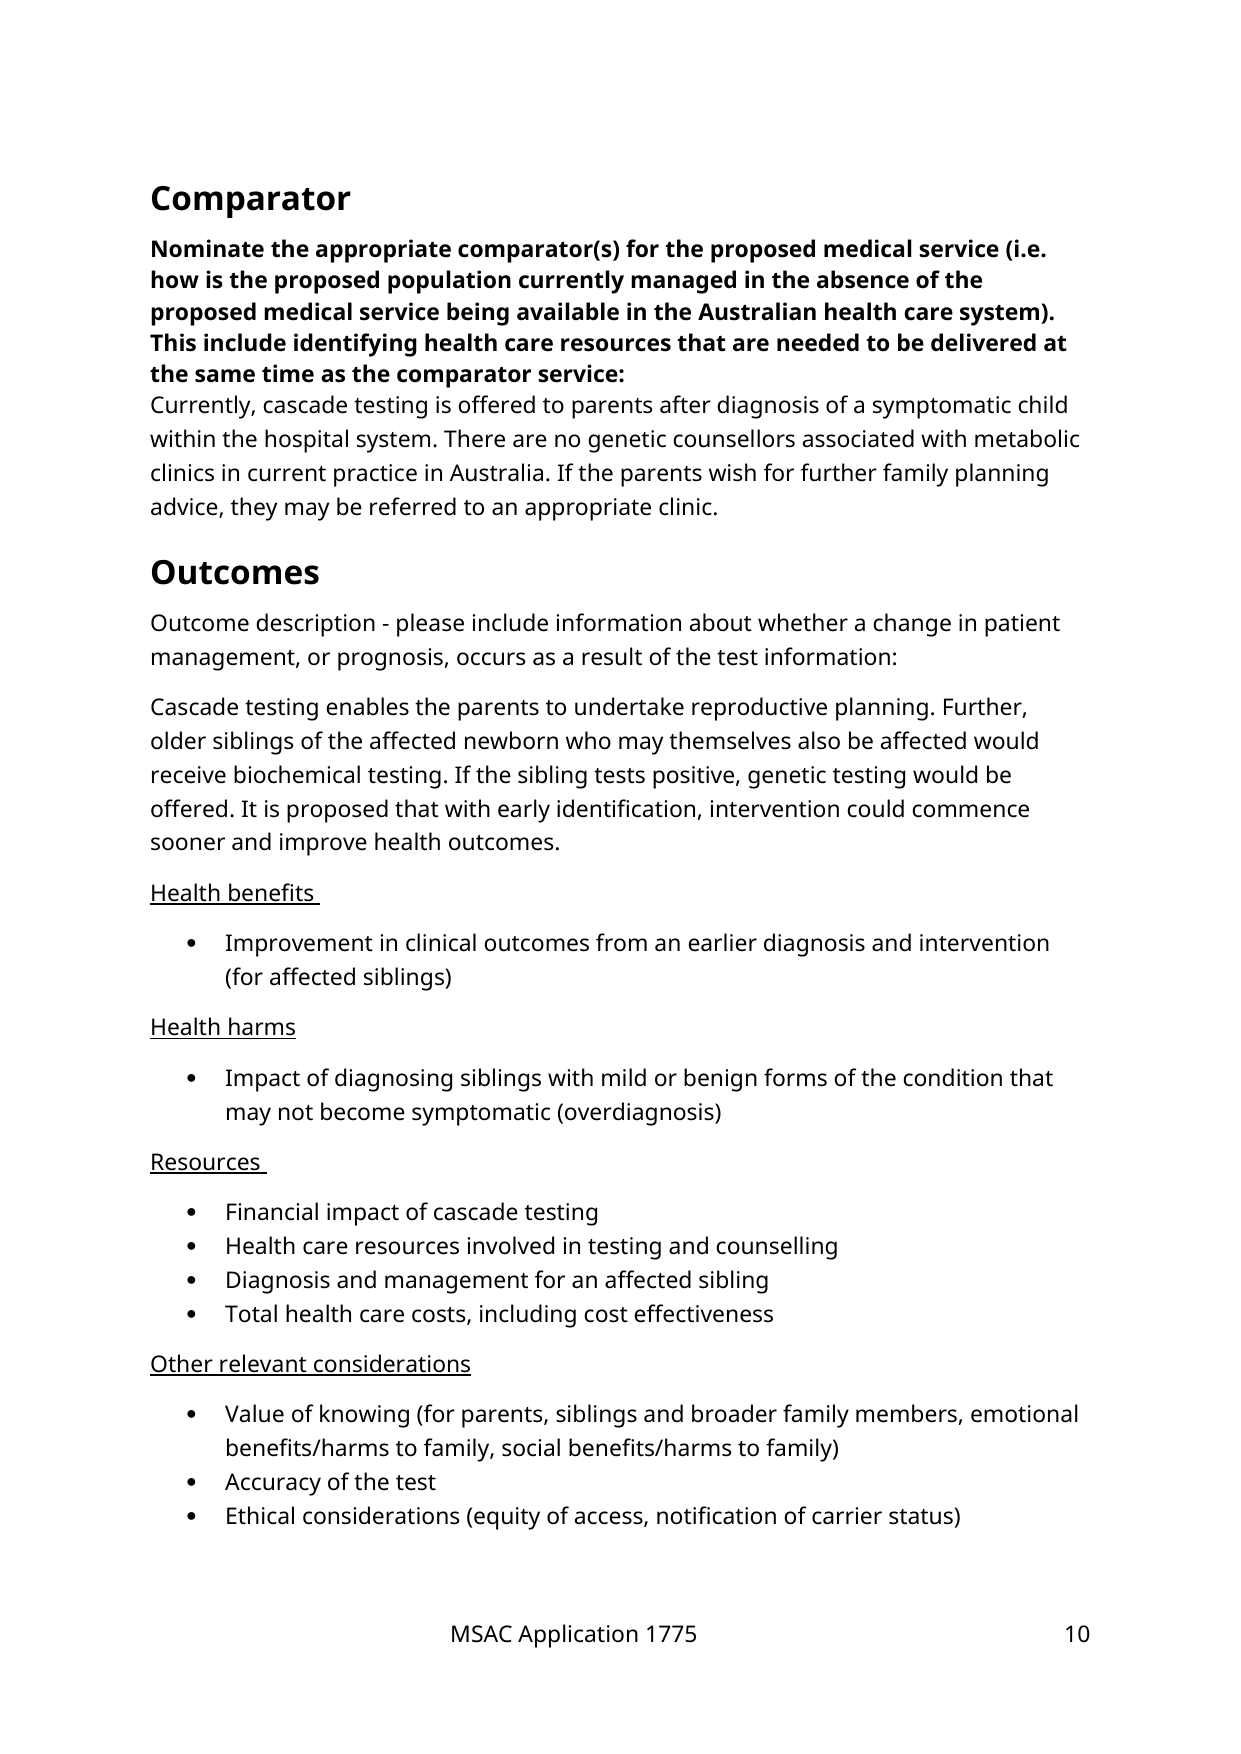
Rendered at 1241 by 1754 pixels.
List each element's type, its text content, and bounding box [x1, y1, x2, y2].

list Value of knowing (for parents, siblings and broader family members, emotional benefits/harms to family, social benefits/harms to family) [187, 1398, 1090, 1463]
list Total health care costs, including cost effectiveness [187, 1297, 1090, 1329]
list Impact of diagnosing siblings with mild or benign forms of the condition that may not become symptomatic (overdiagnosis) [187, 1062, 1090, 1127]
subtitle Comparator [150, 175, 1090, 220]
text Resources [150, 1146, 1090, 1177]
text Currently, cascade testing is offered to parents after diagnosis of a symptomatic child within the hospital system. There are no genetic counsellors associated with metabolic clinics in current practice in Australia. If the parents wish for further family planning advice, they may be referred to an appropriate clinic. [150, 389, 1090, 522]
text Health harms [150, 1011, 1090, 1042]
list Diagnosis and management for an affected sibling [187, 1264, 1090, 1295]
text Other relevant considerations [150, 1348, 1090, 1379]
list Accuracy of the test [187, 1466, 1090, 1497]
text Health benefits [150, 877, 1090, 908]
list Health care resources involved in testing and counselling [187, 1230, 1090, 1261]
text Outcome description - please include information about whether a change in patient management, or prognosis, occurs as a result of the test information: [150, 607, 1090, 672]
text Cascade testing enables the parents to undertake reproductive planning. Further, older siblings of the affected newborn who may themselves also be affected would receive biochemical testing. If the sibling tests positive, genetic testing would be offered. It is proposed that with early identification, intervention could commence sooner and improve health outcomes. [150, 691, 1090, 857]
subtitle Nominate the appropriate comparator(s) for the proposed medical service (i.e. how is the proposed population currently managed in the absence of the proposed medical service being available in the Australian health care system). This include identifying health care resources that are needed to be delivered at the same time as the comparator service: [150, 233, 1090, 389]
subtitle Outcomes [150, 549, 1090, 594]
list Improvement in clinical outcomes from an earlier diagnosis and intervention (for affected siblings) [187, 927, 1090, 992]
list Ethical considerations (equity of access, notification of carrier status) [187, 1499, 1090, 1531]
list Financial impact of cascade testing [187, 1196, 1090, 1227]
